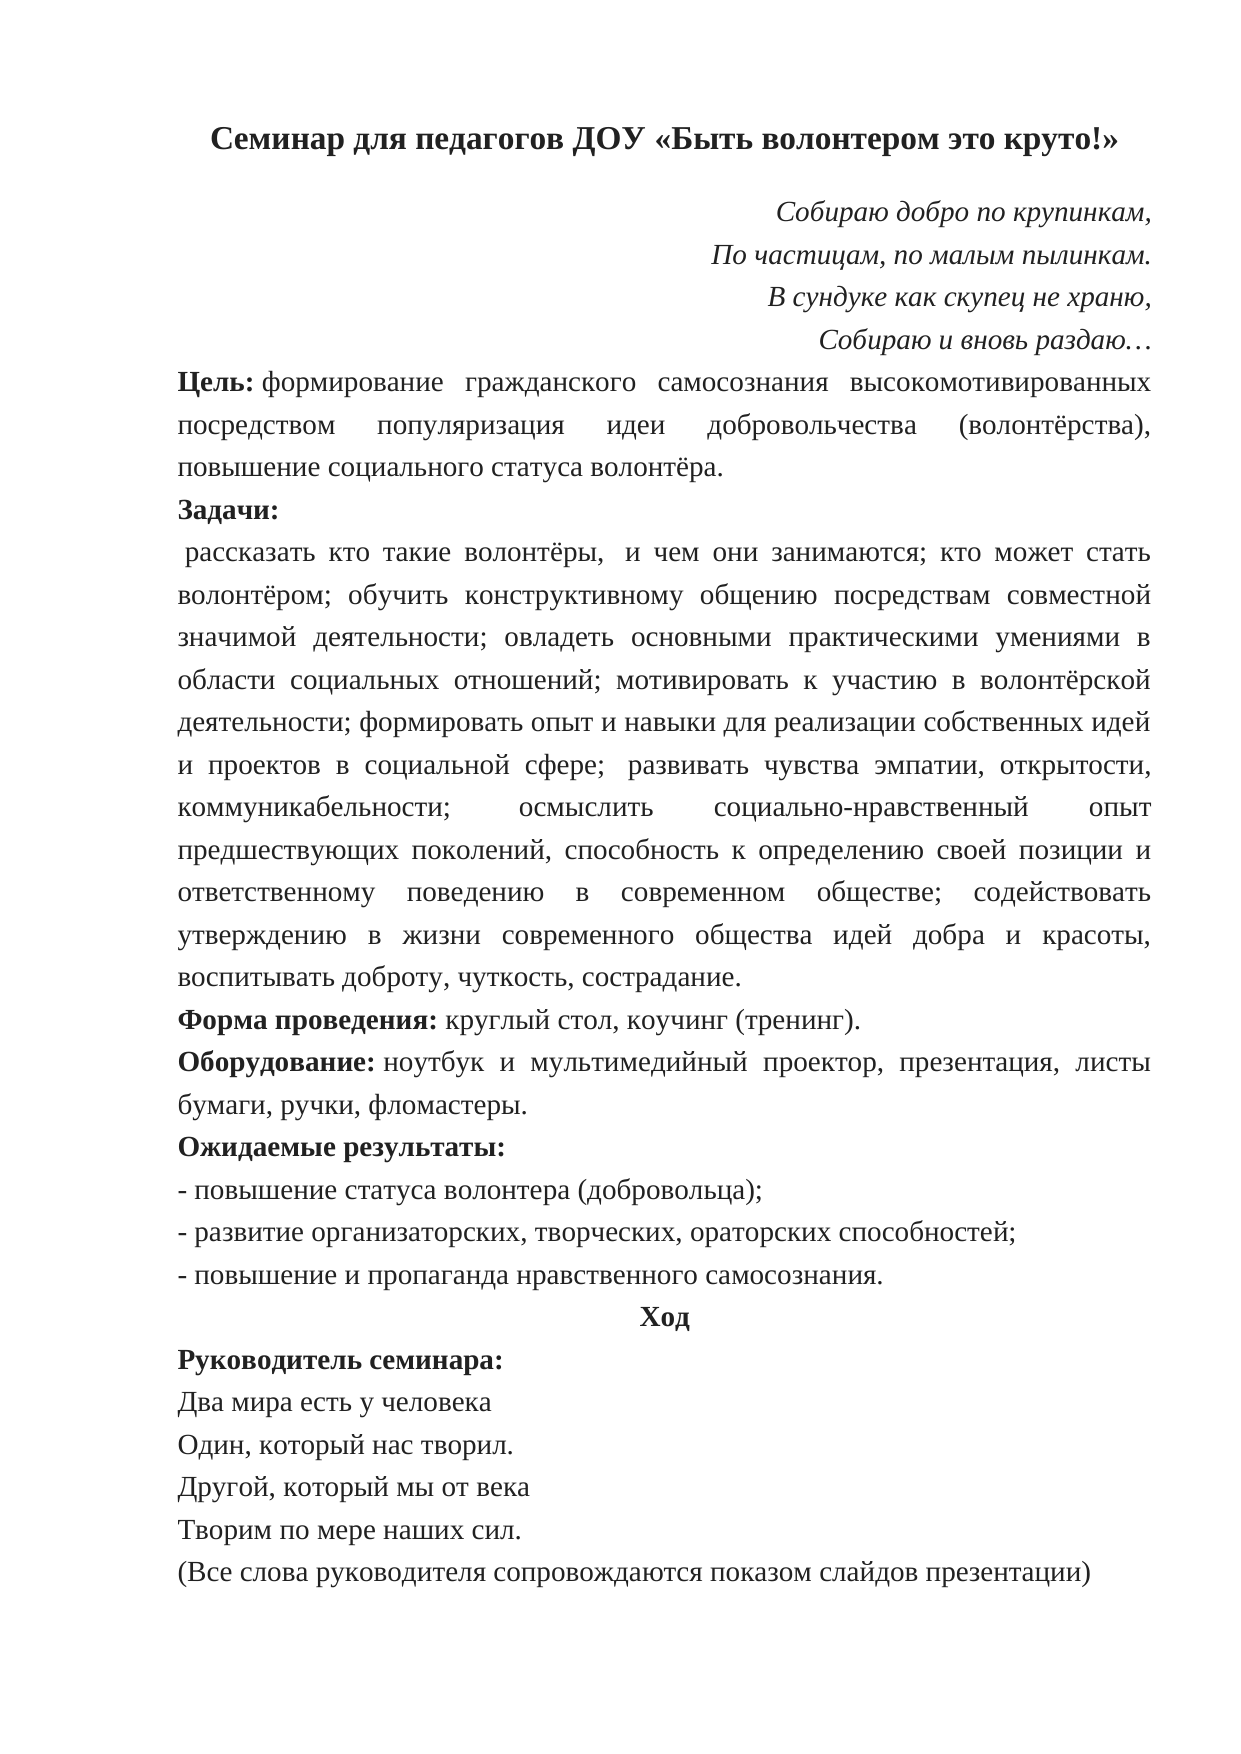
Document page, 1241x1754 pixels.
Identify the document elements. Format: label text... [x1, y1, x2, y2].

text Руководитель семинара: [177, 1333, 1152, 1376]
text - повышение и пропаганда нравственного самосознания. [177, 1248, 1152, 1291]
text (Все слова руководителя сопровождаются показом слайдов презентации) [177, 1546, 1152, 1588]
text - развитие организаторских, творческих, ораторских способностей; [177, 1206, 1152, 1248]
text Форма проведения: круглый стол, коучинг (тренинг). [177, 993, 1152, 1036]
text Семинар для педагогов ДОУ «Быть волонтером это круто!» [177, 118, 1152, 156]
text Цель: формирование гражданского самосознания высокомотивированных посредством популяризация идеи добровольчества (волонтёрства), повышение социального статуса волонтёра. [177, 356, 1152, 483]
text Творим по мере наших сил. [177, 1503, 1152, 1546]
text Ход [177, 1291, 1152, 1333]
text Ожидаемые результаты: [177, 1121, 1152, 1163]
text рассказать кто такие волонтёры, и чем они занимаются; кто может стать волонтёром; обучить конструктивному общению посредствам совместной значимой деятельности; овладеть основными практическими умениями в области социальных отношений; мотивировать к участию в волонтёрской деятельности; формировать опыт и навыки для реализации собственных идей и проектов в социальной сфере; развивать чувства эмпатии, открытости, коммуникабельности; осмыслить социально-нравственный опыт предшествующих поколений, способность к определению своей позиции и ответственному поведению в современном обществе; содействовать утверждению в жизни современного общества идей добра и красоты, воспитывать доброту, чуткость, сострадание. [177, 526, 1152, 993]
text Задачи: [177, 483, 1152, 526]
text По частицам, по малым пылинкам. [177, 228, 1152, 271]
text Два мира есть у человека [177, 1376, 1152, 1418]
text Собираю добро по крупинкам, [177, 186, 1152, 228]
text Один, который нас творил. [177, 1418, 1152, 1461]
text Оборудование: ноутбук и мультимедийный проектор, презентация, листы бумаги, ручки, фломастеры. [177, 1036, 1152, 1121]
text Другой, который мы от века [177, 1461, 1152, 1503]
text - повышение статуса волонтера (добровольца); [177, 1163, 1152, 1206]
text Собираю и вновь раздаю… [177, 313, 1152, 356]
text В сундуке как скупец не храню, [177, 271, 1152, 313]
